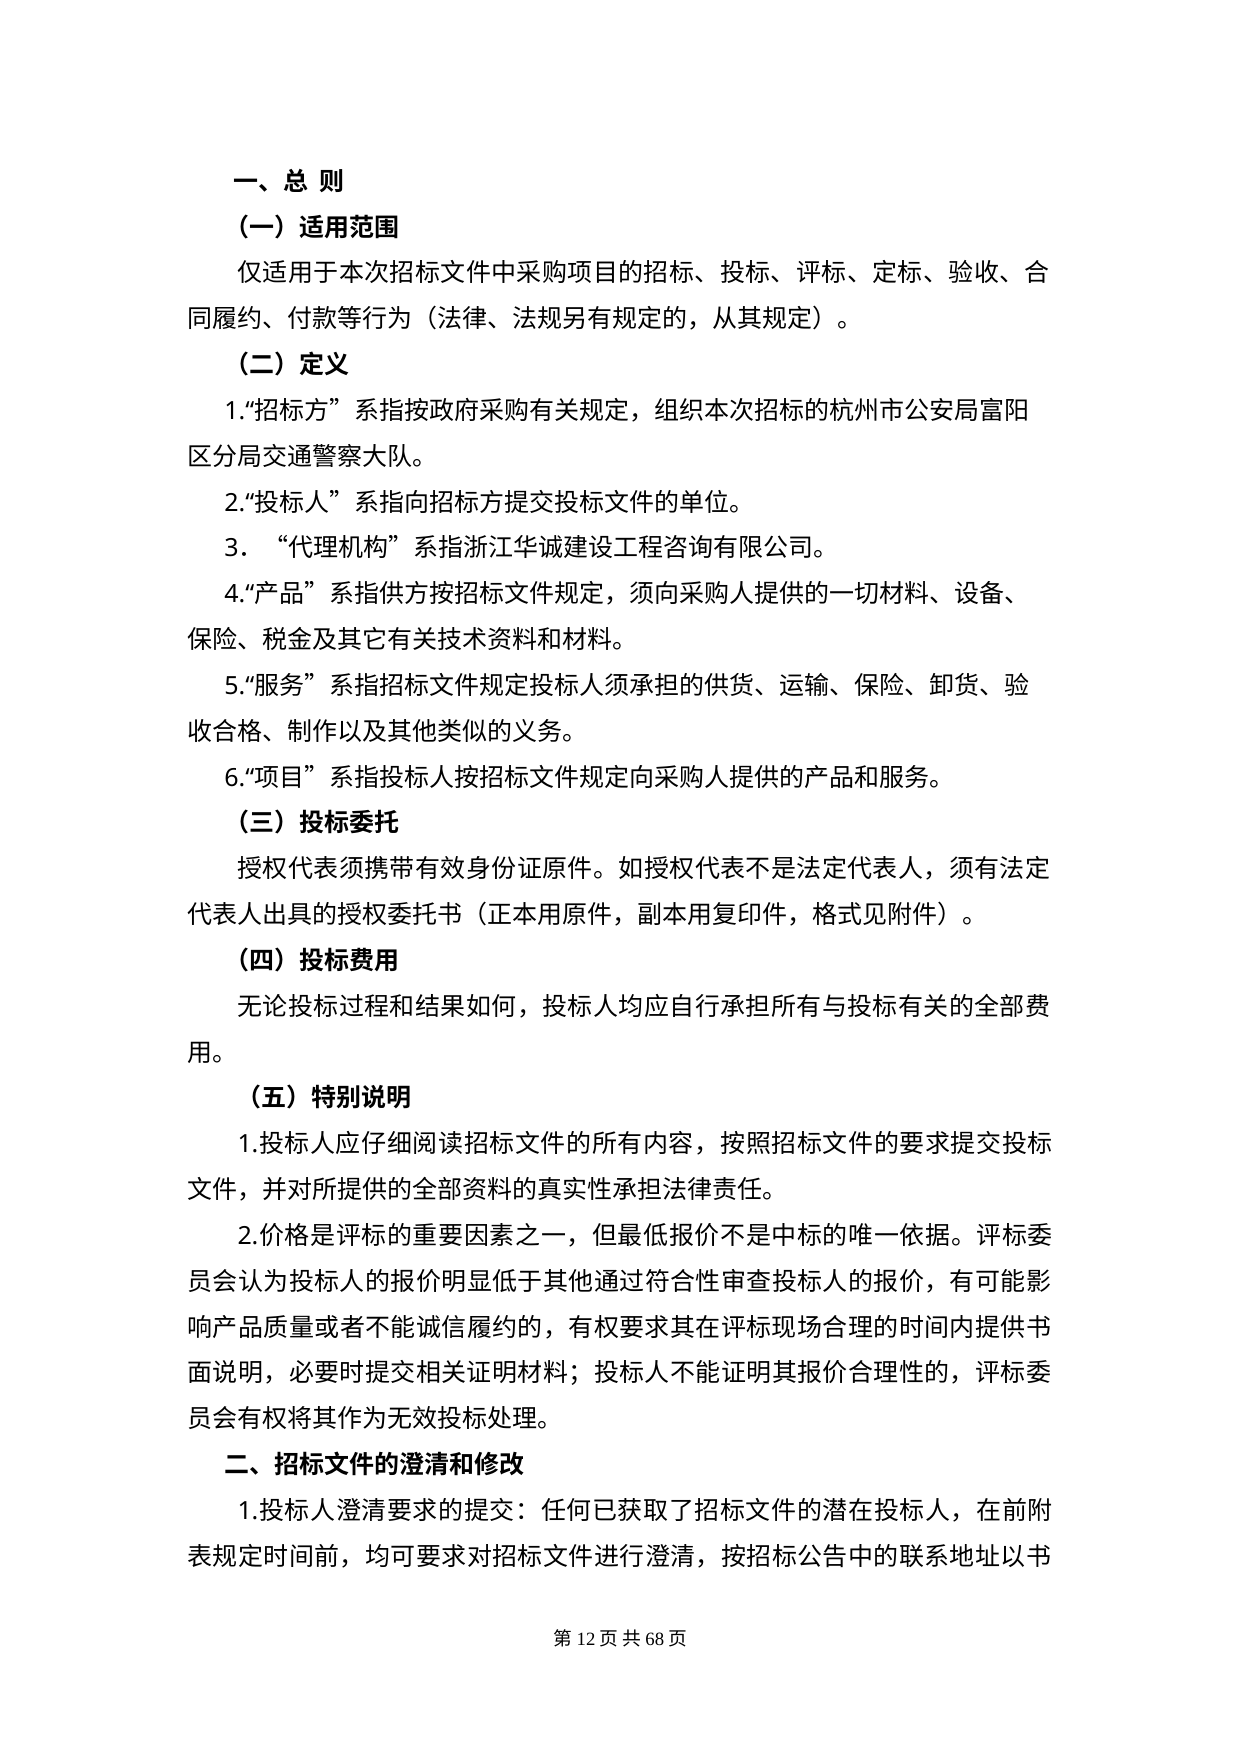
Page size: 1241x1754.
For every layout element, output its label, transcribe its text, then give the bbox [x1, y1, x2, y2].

text （三）投标委托 [187, 795, 1053, 841]
text 授权代表须携带有效身份证原件。如授权代表不是法定代表人，须有法定代表人出具的授权委托书（正本用原件，副本用复印件，格式见附件）。 [187, 841, 1053, 933]
text 二、招标文件的澄清和修改 [187, 1437, 1053, 1483]
text （五）特别说明 [187, 1070, 1053, 1116]
text 1.投标人应仔细阅读招标文件的所有内容，按照招标文件的要求提交投标文件，并对所提供的全部资料的真实性承担法律责任。 [187, 1116, 1053, 1208]
text 2.“投标人”系指向招标方提交投标文件的单位。 [187, 474, 1053, 520]
text 无论投标过程和结果如何，投标人均应自行承担所有与投标有关的全部费用。 [187, 978, 1053, 1070]
text （二）定义 [187, 337, 1053, 383]
text （一）适用范围 [187, 199, 1053, 245]
text 5.“服务”系指招标文件规定投标人须承担的供货、运输、保险、卸货、验收合格、制作以及其他类似的义务。 [187, 658, 1053, 749]
text 一、总 则 [187, 153, 1053, 199]
text 4.“产品”系指供方按招标文件规定，须向采购人提供的一切材料、设备、保险、税金及其它有关技术资料和材料。 [187, 566, 1053, 658]
text 2.价格是评标的重要因素之一，但最低报价不是中标的唯一依据。评标委员会认为投标人的报价明显低于其他通过符合性审查投标人的报价，有可能影响产品质量或者不能诚信履约的，有权要求其在评标现场合理的时间内提供书面说明，必要时提交相关证明材料；投标人不能证明其报价合理性的，评标委员会有权将其作为无效投标处理。 [187, 1208, 1053, 1437]
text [187, 1483, 1053, 1574]
text 3．“代理机构”系指浙江华诚建设工程咨询有限公司。 [187, 520, 1053, 566]
text 6.“项目”系指投标人按招标文件规定向采购人提供的产品和服务。 [187, 749, 1053, 795]
text （四）投标费用 [187, 933, 1053, 978]
text 仅适用于本次招标文件中采购项目的招标、投标、评标、定标、验收、合同履约、付款等行为（法律、法规另有规定的，从其规定）。 [187, 245, 1053, 337]
text 1.“招标方”系指按政府采购有关规定，组织本次招标的杭州市公安局富阳区分局交通警察大队。 [187, 383, 1053, 474]
